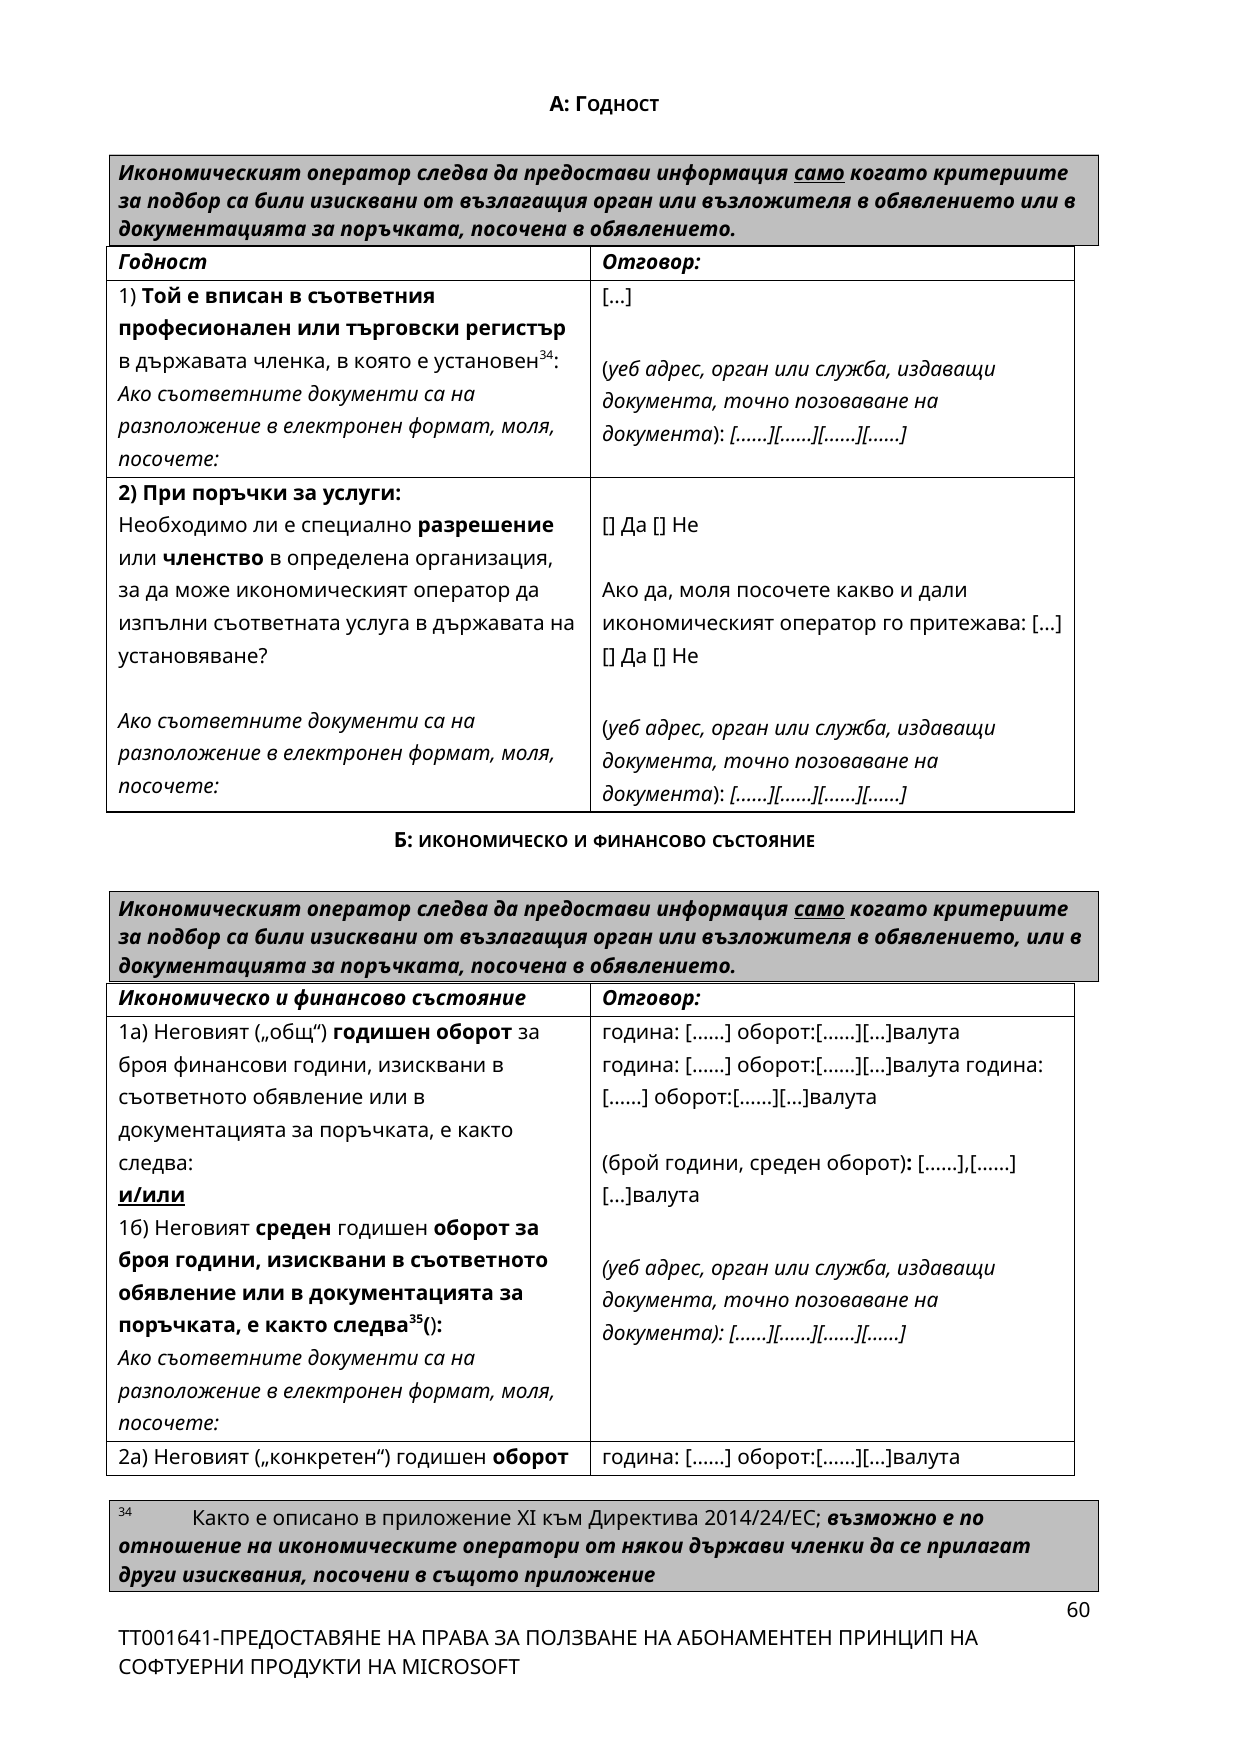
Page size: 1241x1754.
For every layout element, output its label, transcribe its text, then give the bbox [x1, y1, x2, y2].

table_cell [107, 1442, 590, 1475]
table_cell 2) При поръчки за услуги: Необходимо ли е специално разрешение или членство в определена организация, за да може икономическият оператор да изпълни съответната услуга в държавата на установяване? Ако съответните документи са на разположение в електронен формат, моля, посочете: [107, 478, 590, 811]
text Икономическият оператор следва да предостави информация само когато критериите за подбор са били изисквани от възлагащия орган или възложителя в обявлението, или в документацията за поръчката, посочена в обявлението. [110, 892, 1098, 981]
table_header Икономическо и финансово състояние [107, 984, 590, 1016]
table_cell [591, 1442, 1074, 1475]
title Б: икономическо и финансово състояние [118, 825, 1090, 853]
title А: Годност [118, 89, 1090, 117]
table_cell 1) Той е вписан в съответния професионален или търговски регистър в държавата членка, в която е установен: Ако съответните документи са на разположение в електронен формат, моля, посочете: [107, 281, 590, 477]
text Икономическият оператор следва да предостави информация само когато критериите за подбор са били изисквани от възлагащия орган или възложителя в обявлението или в документацията за поръчката, посочена в обявлението. [110, 156, 1098, 245]
table_header Годност [107, 247, 590, 280]
table_cell година: [……] оборот:[……][…]валута година: [……] оборот:[……][…]валута година: [……] оборот:[……][…]валута (брой години, среден оборот): [……],[……][…]валута (уеб адрес, орган или служба, издаващи документа, точно позоваване на документа): [……][……][……][……] [591, 1017, 1074, 1441]
table_header Отговор: [591, 247, 1074, 280]
table_cell 1а) Неговият („общ“) годишен оборот за броя финансови години, изисквани в съответното обявление или в документацията за поръчката, е както следва: и/или 1б) Неговият среден годишен оборот за броя години, изисквани в съответното обявление или в документацията за поръчката, е както следва(): Ако съответните документи са на разположение в електронен формат, моля, посочете: [107, 1017, 590, 1441]
table_cell […] (уеб адрес, орган или служба, издаващи документа, точно позоваване на документа): [……][……][……][……] [591, 281, 1074, 477]
table_header Отговор: [591, 984, 1074, 1016]
table_cell [] Да [] Не Ако да, моля посочете какво и дали икономическият оператор го притежава: […] [] Да [] Не (уеб адрес, орган или служба, издаващи документа, точно позоваване на документа): [……][……][……][……] [591, 478, 1074, 811]
